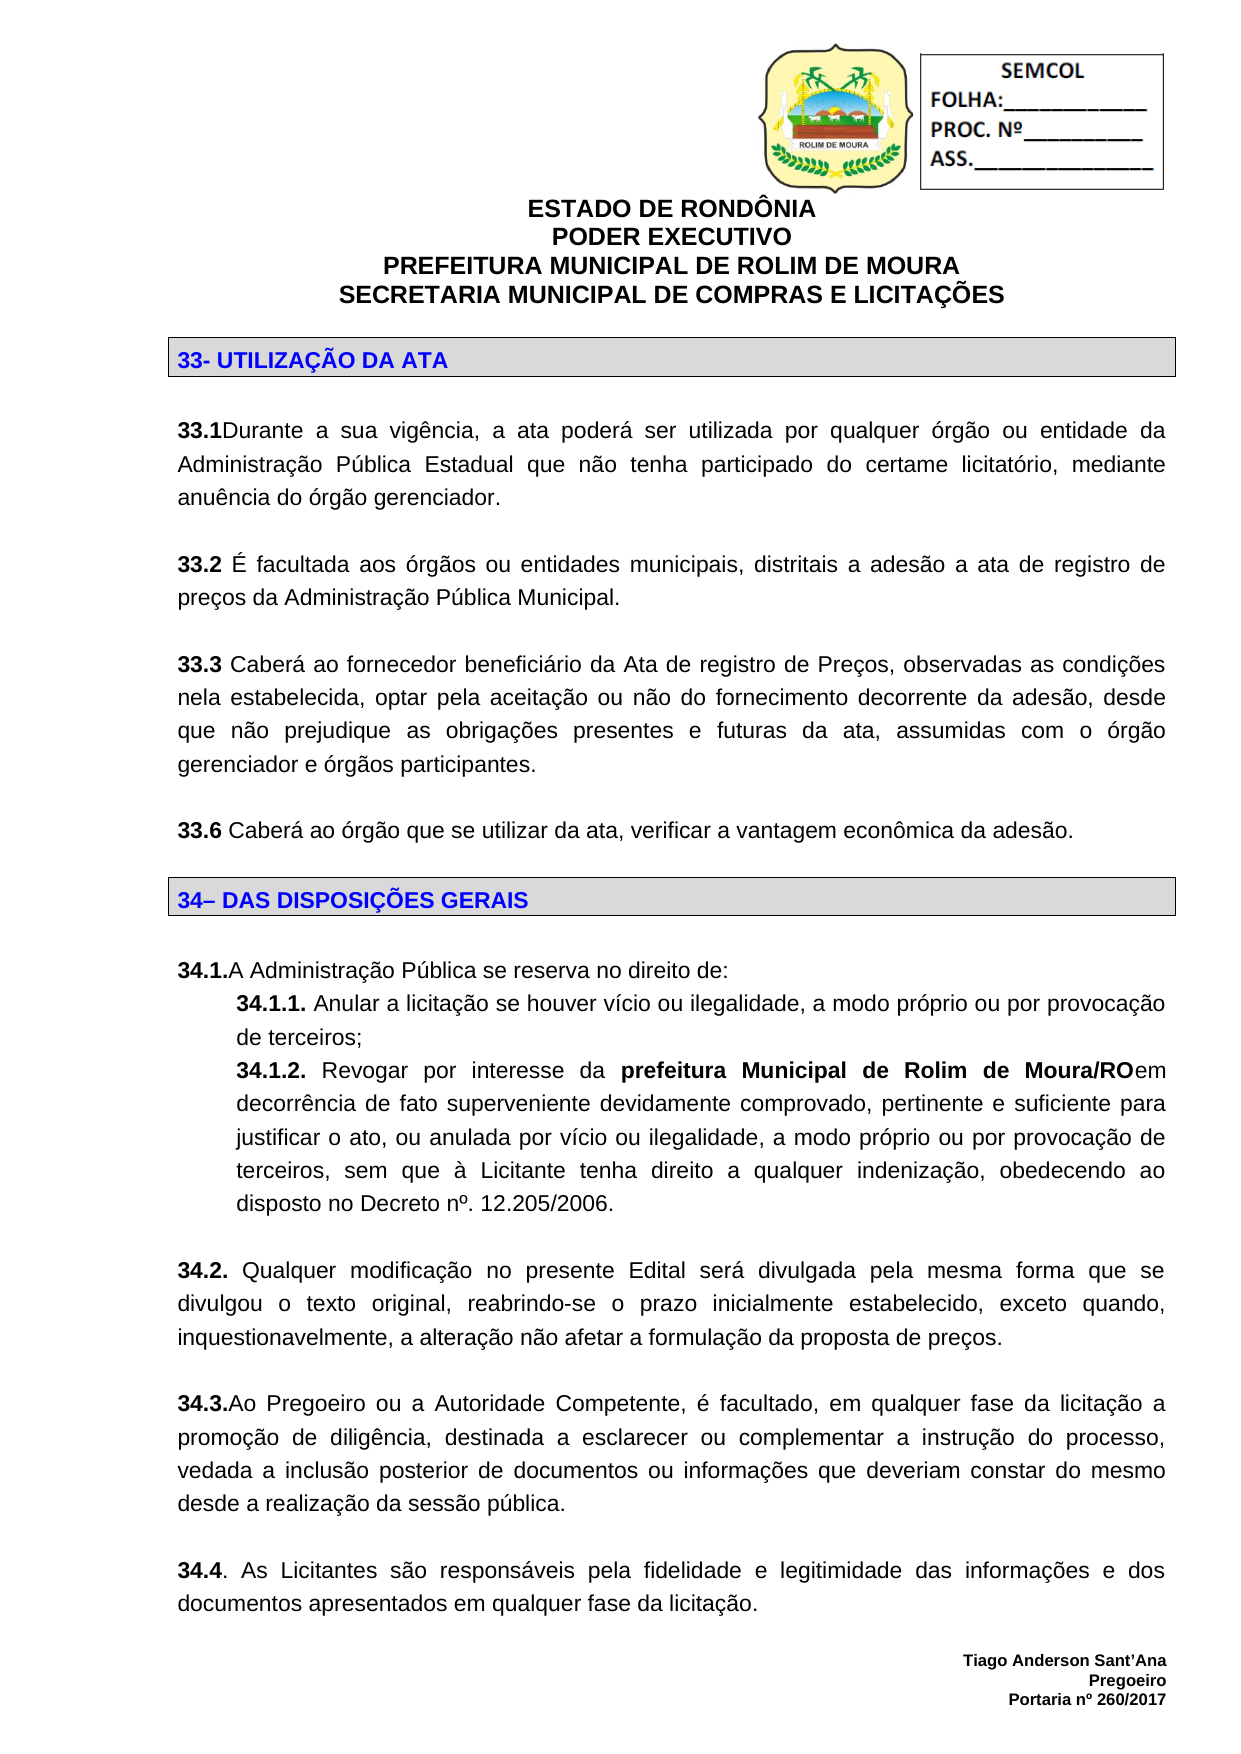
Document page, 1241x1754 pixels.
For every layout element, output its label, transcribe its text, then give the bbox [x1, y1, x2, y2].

text 34.1.1. Anular a licitação se houver vício ou ilegalidade, a modo próprio ou por provocação de terceiros; [236, 983, 1166, 1050]
text 34.1.A Administração Pública se reserva no direito de: [177, 950, 1166, 983]
text 33.3 Caberá ao fornecedor beneficiário da Ata de registro de Preços, observadas as condições nela estabelecida, optar pela aceitação ou não do fornecimento decorrente da adesão, desde que não prejudique as obrigações presentes e futuras da ata, assumidas com o órgão gerenciador e órgãos participantes. [177, 643, 1166, 777]
text 34.2. Qualquer modificação no presente Edital será divulgada pela mesma forma que se divulgou o texto original, reabrindo-se o prazo inicialmente estabelecido, exceto quando, inquestionavelmente, a alteração não afetar a formulação da proposta de preços. [177, 1250, 1166, 1350]
text 33- UTILIZAÇÃO DA ATA [169, 338, 1175, 376]
text 34– DAS DISPOSIÇÕES GERAIS [169, 878, 1175, 915]
text 33.1Durante a sua vigência, a ata poderá ser utilizada por qualquer órgão ou entidade da Administração Pública Estadual que não tenha participado do certame licitatório, mediante anuência do órgão gerenciador. [177, 410, 1166, 510]
text 33.2 É facultada aos órgãos ou entidades municipais, distritais a adesão a ata de registro de preços da Administração Pública Municipal. [177, 543, 1166, 610]
picture [757, 43, 914, 194]
text 34.1.2. Revogar por interesse da prefeitura Municipal de Rolim de Moura/ROem decorrência de fato superveniente devidamente comprovado, pertinente e suficiente para justificar o ato, ou anulada por vício ou ilegalidade, a modo próprio ou por provocação de terceiros, sem que à Licitante tenha direito a qualquer indenização, obedecendo ao disposto no Decreto nº. 12.205/2006. [236, 1050, 1166, 1216]
text 34.4. As Licitantes são responsáveis pela fidelidade e legitimidade das informações e dos documentos apresentados em qualquer fase da licitação. [177, 1550, 1166, 1616]
text 34.3.Ao Pregoeiro ou a Autoridade Competente, é facultado, em qualquer fase da licitação a promoção de diligência, destinada a esclarecer ou complementar a instrução do processo, vedada a inclusão posterior de documentos ou informações que deveriam constar do mesmo desde a realização da sessão pública. [177, 1383, 1166, 1516]
text 33.6 Caberá ao órgão que se utilizar da ata, verificar a vantagem econômica da adesão. [177, 810, 1166, 843]
